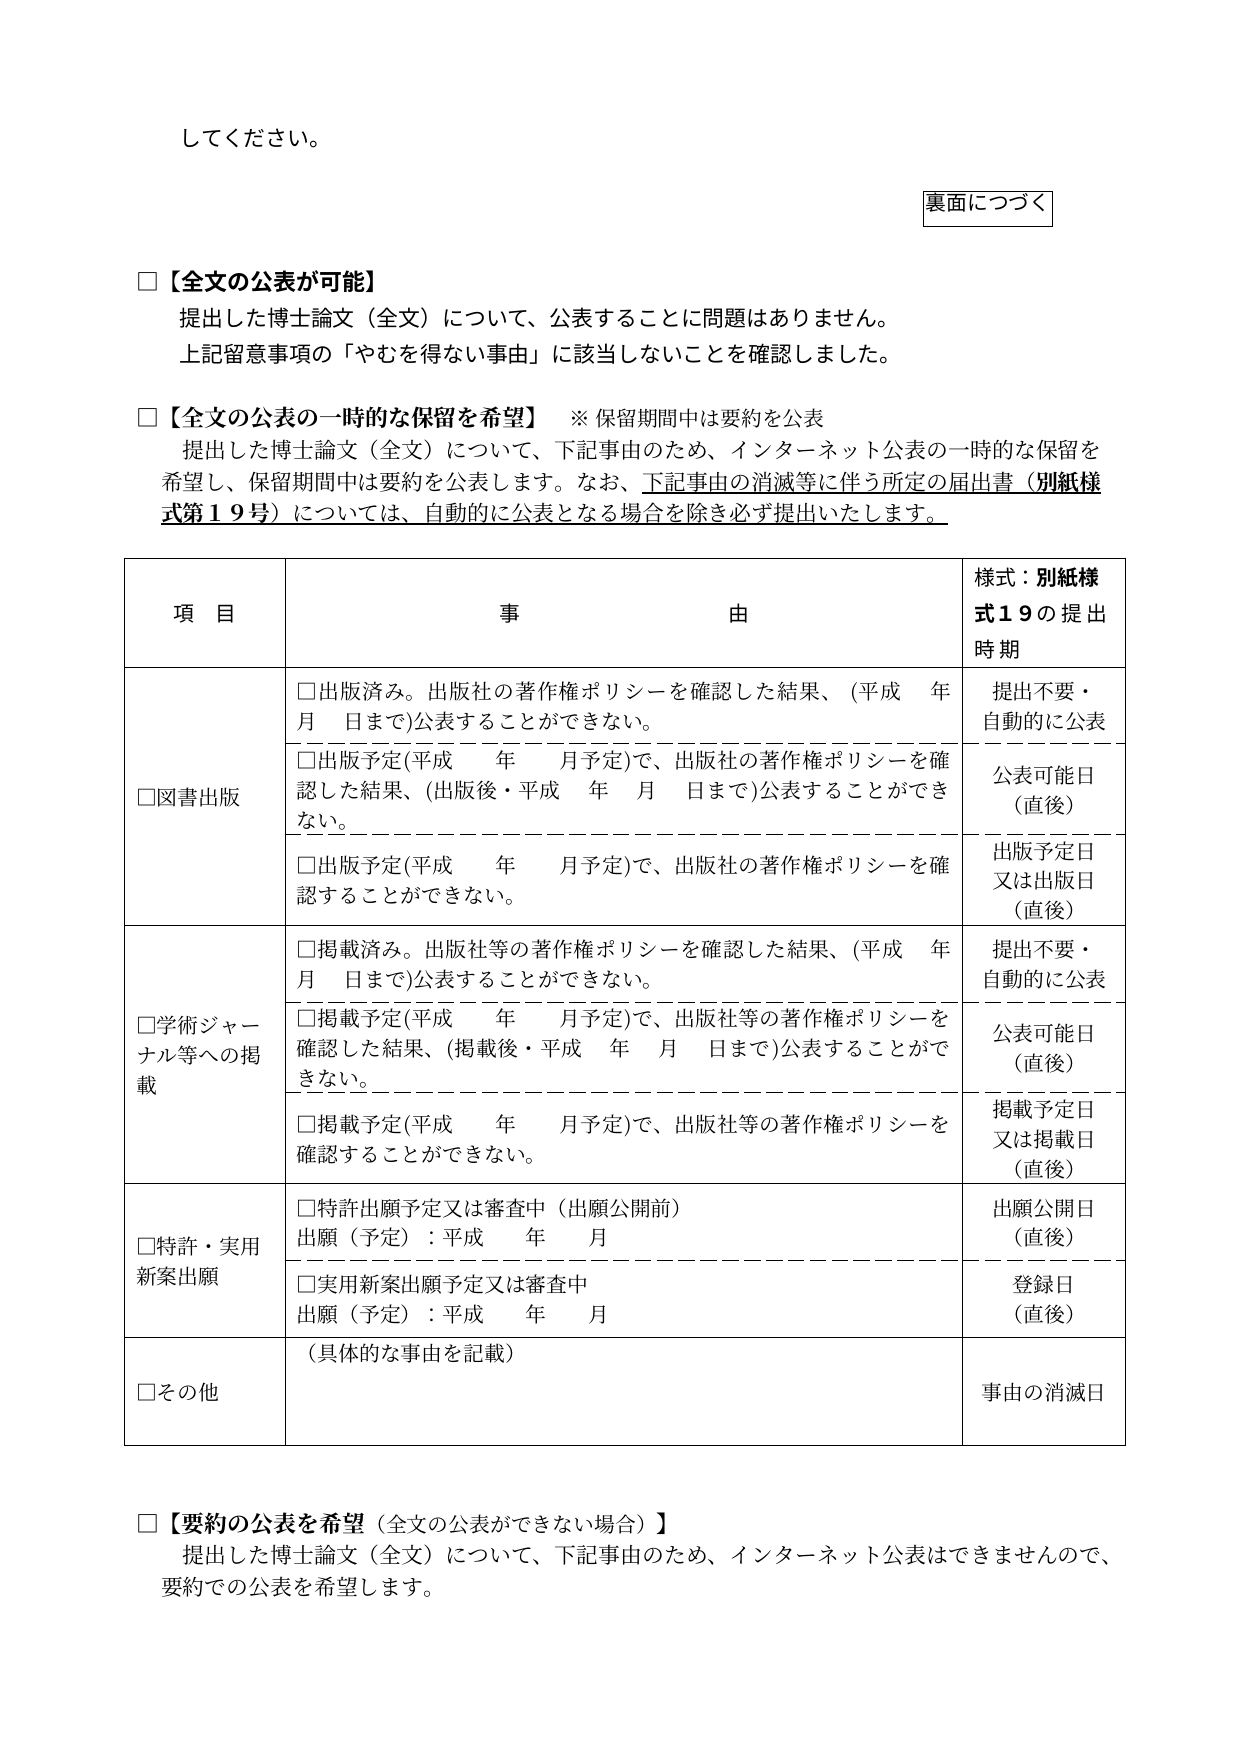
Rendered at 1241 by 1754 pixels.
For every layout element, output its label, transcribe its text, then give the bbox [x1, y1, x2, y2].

text 上記留意事項の「やむを得ない事由」に該当しないことを確認しました。 [136, 335, 1122, 371]
table_cell 事由の消滅日 [963, 1338, 1125, 1445]
table_cell 出願公開日 （直後） [963, 1184, 1125, 1260]
table_cell 出版予定日 又は出版日 （直後） [963, 834, 1125, 925]
table_cell □掲載済み。出版社等の著作権ポリシーを確認した結果、(平成 年 月 日まで)公表することができない。 [286, 926, 962, 1002]
table_header 事 由 [286, 559, 962, 667]
text 提出した博士論文（全文）について、公表することに問題はありません。 [136, 299, 1122, 335]
table_cell □出版予定(平成 年 月予定)で、出版社の著作権ポリシーを確認した結果、(出版後・平成 年 月 日まで)公表することができない。 [286, 743, 962, 834]
table_cell □掲載予定(平成 年 月予定)で、出版社等の著作権ポリシーを確認した結果、(掲載後・平成 年 月 日まで)公表することができない。 [286, 1002, 962, 1092]
table_cell □特許・実用新案出願 [125, 1184, 285, 1337]
table_cell □図書出版 [125, 668, 285, 925]
table_cell （具体的な事由を記載） [286, 1338, 962, 1445]
table_cell □出版済み。出版社の著作権ポリシーを確認した結果、 (平成 年 月 日まで)公表することができない。 [286, 668, 962, 743]
table_cell 登録日 （直後） [963, 1260, 1125, 1337]
table_header 項 目 [125, 559, 285, 667]
table_cell □学術ジャーナル等への掲載 [125, 926, 285, 1183]
table_cell 公表可能日 （直後） [963, 1002, 1125, 1092]
text □【要約の公表を希望（全文の公表ができない場合）】 [136, 1506, 1122, 1538]
table_cell □出版予定(平成 年 月予定)で、出版社の著作権ポリシーを確認することができない。 [286, 834, 962, 925]
text 提出した博士論文（全文）について、下記事由のため、インターネット公表の一時的な保留を希望し、保留期間中は要約を公表します。なお、下記事由の消滅等に伴う所定の届出書（別紙様式第１９号）については、自動的に公表となる場合を除き必ず提出いたします。 [161, 433, 1122, 528]
table_header 様式：別紙様式１９の提出時期 [963, 559, 1125, 667]
table_cell □掲載予定(平成 年 月予定)で、出版社等の著作権ポリシーを確認することができない。 [286, 1092, 962, 1183]
text □【全文の公表が可能】 [136, 263, 1122, 299]
table_cell □その他 [125, 1338, 285, 1445]
table_cell 掲載予定日 又は掲載日 （直後） [963, 1092, 1125, 1183]
text 提出した博士論文（全文）について、下記事由のため、インターネット公表はできませんので、要約での公表を希望します。 [161, 1538, 1122, 1601]
table_cell □特許出願予定又は審査中（出願公開前） 出願（予定）：平成 年 月 [286, 1184, 962, 1260]
table_cell 提出不要・ 自動的に公表 [963, 926, 1125, 1002]
table_cell 提出不要・ 自動的に公表 [963, 668, 1125, 743]
table_cell 公表可能日 （直後） [963, 743, 1125, 834]
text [136, 119, 1122, 155]
table_cell □実用新案出願予定又は審査中 出願（予定）：平成 年 月 [286, 1260, 962, 1337]
text □【全文の公表の一時的な保留を希望】 ※ 保留期間中は要約を公表 [136, 401, 1122, 433]
